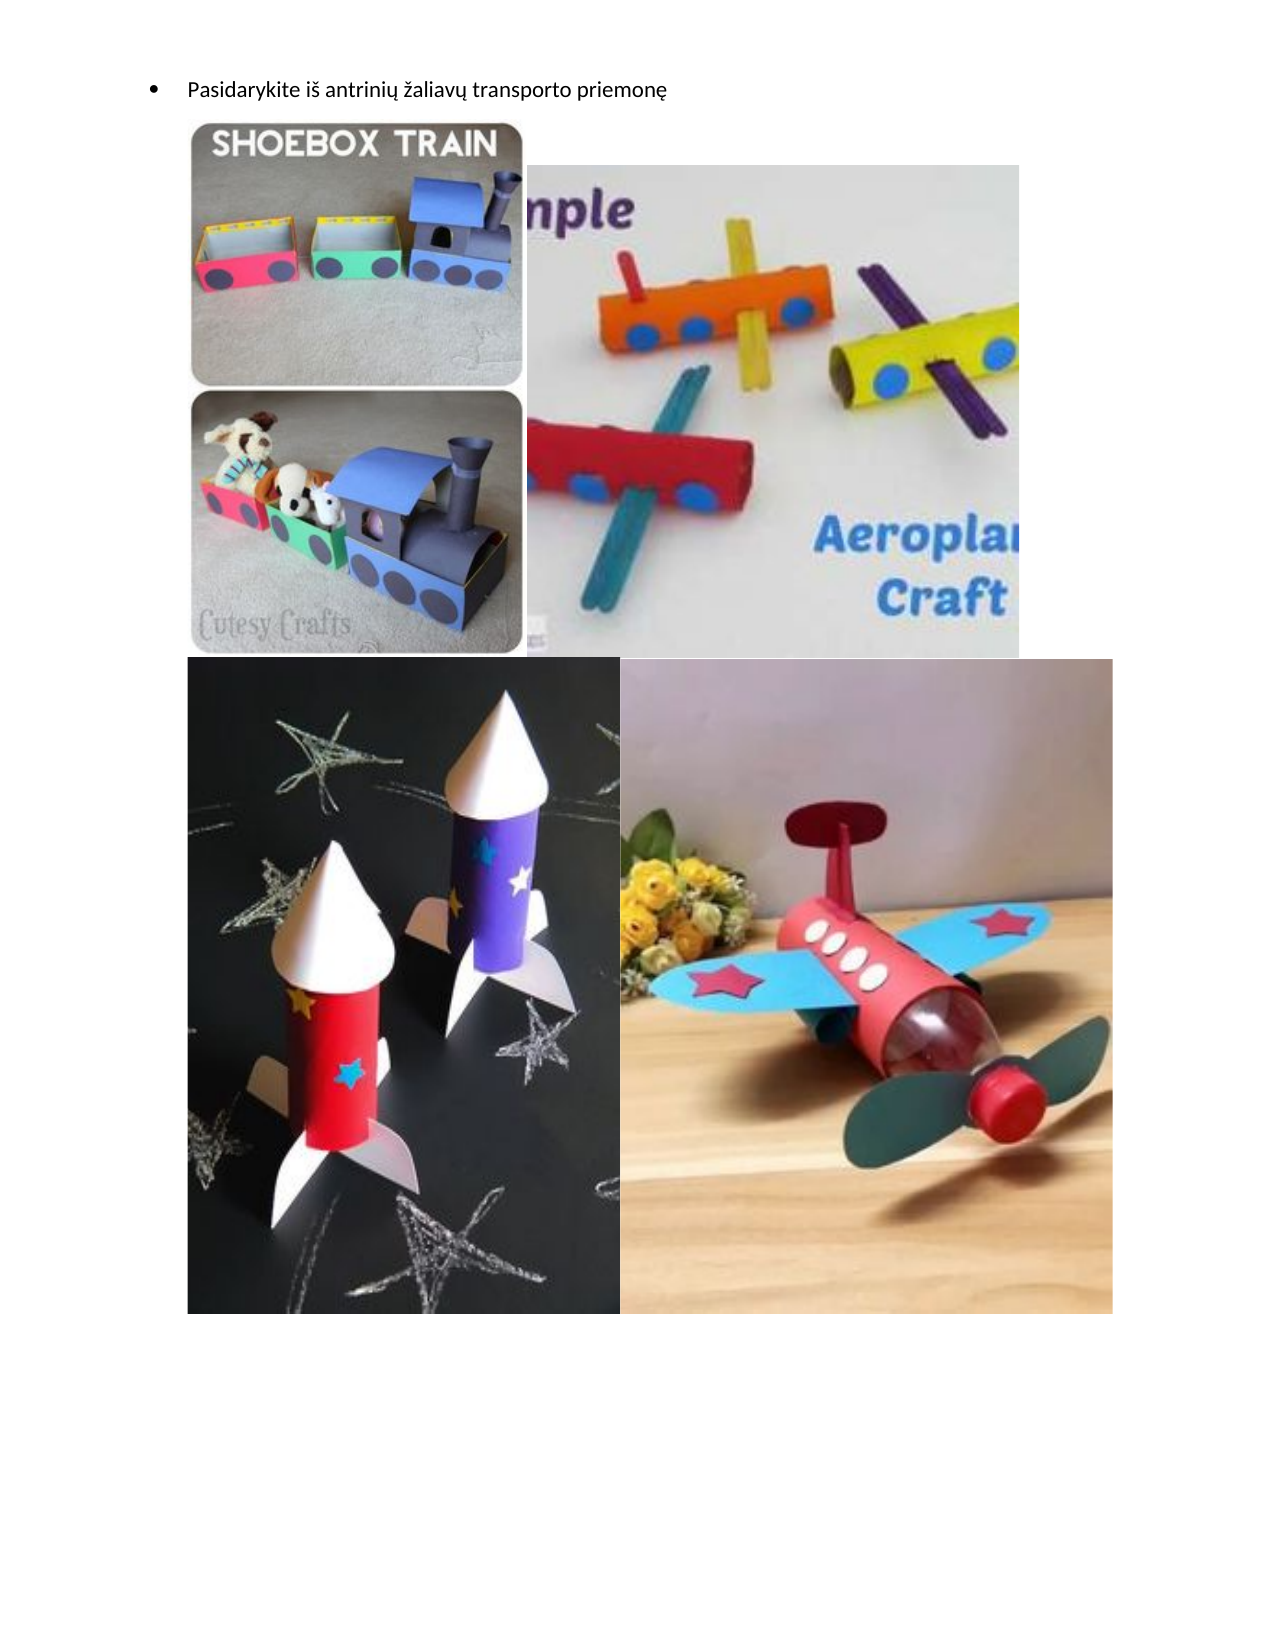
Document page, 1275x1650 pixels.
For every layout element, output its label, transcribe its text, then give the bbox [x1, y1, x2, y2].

list Pasidarykite iš antrinių žaliavų transporto priemonę [150, 75, 1125, 103]
picture [187, 119, 1113, 1314]
